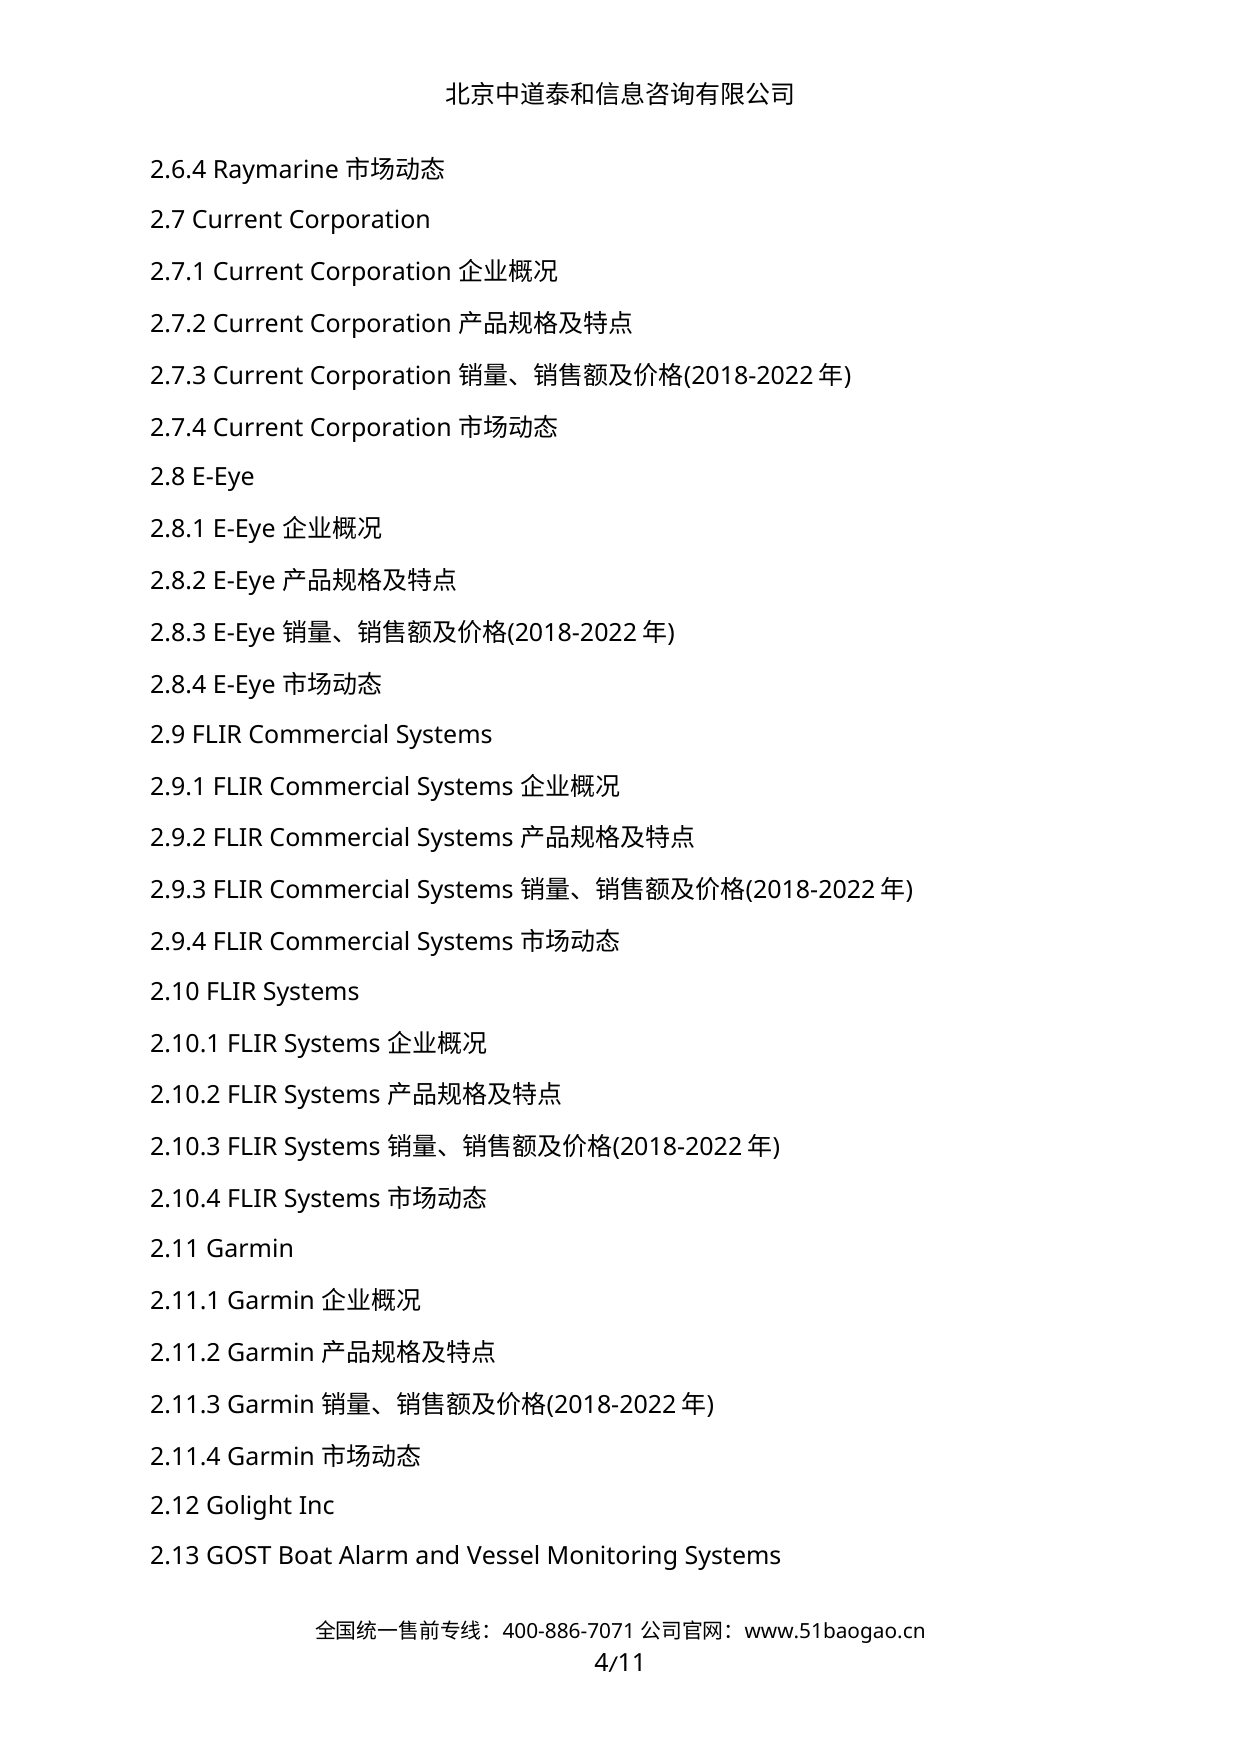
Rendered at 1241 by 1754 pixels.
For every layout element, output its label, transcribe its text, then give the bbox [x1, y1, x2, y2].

text 2.11.3 Garmin 销量、销售额及价格(2018-2022年) [150, 1384, 1090, 1420]
text 2.8.2 E-Eye 产品规格及特点 [150, 561, 1090, 597]
text 2.11 Garmin [150, 1231, 1090, 1265]
text 2.11.1 Garmin 企业概况 [150, 1280, 1090, 1317]
text 2.9.1 FLIR Commercial Systems 企业概况 [150, 766, 1090, 802]
text 2.9.4 FLIR Commercial Systems 市场动态 [150, 922, 1090, 958]
text 2.7.4 Current Corporation 市场动态 [150, 407, 1090, 443]
text 2.7.1 Current Corporation 企业概况 [150, 252, 1090, 288]
text 2.9.2 FLIR Commercial Systems 产品规格及特点 [150, 818, 1090, 854]
text 2.10.1 FLIR Systems 企业概况 [150, 1023, 1090, 1059]
text 2.13 GOST Boat Alarm and Vessel Monitoring Systems [150, 1537, 1090, 1572]
text 2.10.4 FLIR Systems 市场动态 [150, 1179, 1090, 1215]
text 2.7.2 Current Corporation 产品规格及特点 [150, 303, 1090, 340]
text 2.10.3 FLIR Systems 销量、销售额及价格(2018-2022年) [150, 1127, 1090, 1163]
text 2.7.3 Current Corporation 销量、销售额及价格(2018-2022年) [150, 355, 1090, 392]
text 2.10.2 FLIR Systems 产品规格及特点 [150, 1075, 1090, 1111]
text 2.6.4 Raymarine 市场动态 [150, 150, 1090, 186]
text 2.9 FLIR Commercial Systems [150, 716, 1090, 750]
text 2.8 E-Eye [150, 459, 1090, 493]
text 2.12 Golight Inc [150, 1488, 1090, 1522]
text 2.11.2 Garmin 产品规格及特点 [150, 1332, 1090, 1368]
text 2.9.3 FLIR Commercial Systems 销量、销售额及价格(2018-2022年) [150, 870, 1090, 906]
text 2.8.1 E-Eye 企业概况 [150, 509, 1090, 545]
text 2.8.3 E-Eye 销量、销售额及价格(2018-2022年) [150, 612, 1090, 649]
text 2.10 FLIR Systems [150, 973, 1090, 1007]
text 2.11.4 Garmin 市场动态 [150, 1436, 1090, 1472]
text 2.8.4 E-Eye 市场动态 [150, 664, 1090, 701]
text 2.7 Current Corporation [150, 202, 1090, 236]
